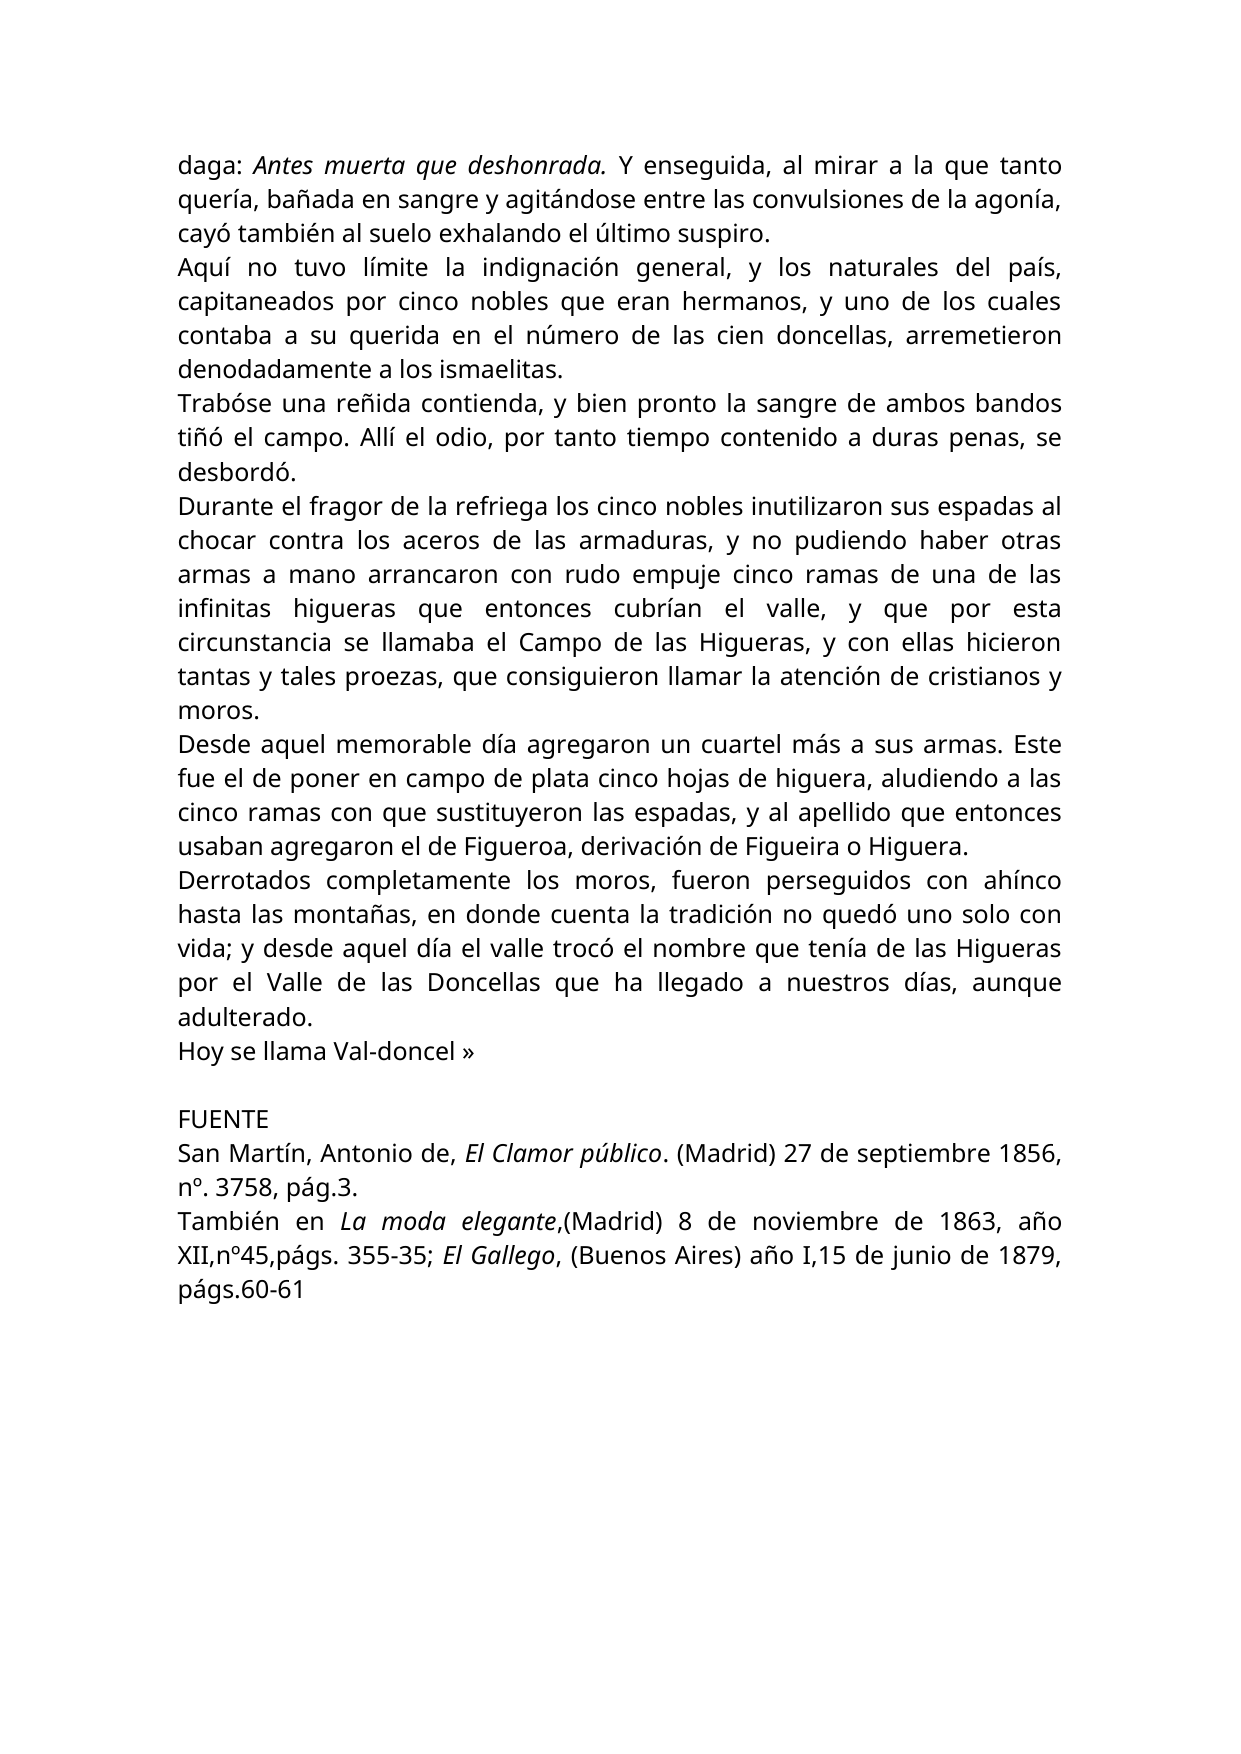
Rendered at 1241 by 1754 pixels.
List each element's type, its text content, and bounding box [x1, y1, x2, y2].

text Durante el fragor de la refriega los cinco nobles inutilizaron sus espadas al chocar contra los aceros de las armaduras, y no pudiendo haber otras armas a mano arrancaron con rudo empuje cinco ramas de una de las infinitas higueras que entonces cubrían el valle, y que por esta circunstancia se llamaba el Campo de las Higueras, y con ellas hicieron tantas y tales proezas, que consiguieron llamar la atención de cristianos y moros. [177, 488, 1063, 727]
text San Martín, Antonio de, El Clamor público. (Madrid) 27 de septiembre 1856, nº. 3758, pág.3. [177, 1135, 1063, 1203]
text Derrotados completamente los moros, fueron perseguidos con ahínco hasta las montañas, en donde cuenta la tradición no quedó uno solo con vida; y desde aquel día el valle trocó el nombre que tenía de las Higueras por el Valle de las Doncellas que ha llegado a nuestros días, aunque adulterado. [177, 863, 1063, 1033]
text FUENTE [177, 1101, 1063, 1135]
text Trabóse una reñida contienda, y bien pronto la sangre de ambos bandos tiñó el campo. Allí el odio, por tanto tiempo contenido a duras penas, se desbordó. [177, 386, 1063, 488]
text Aquí no tuvo límite la indignación general, y los naturales del país, capitaneados por cinco nobles que eran hermanos, y uno de los cuales contaba a su querida en el número de las cien doncellas, arremetieron denodadamente a los ismaelitas. [177, 250, 1063, 386]
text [177, 148, 1063, 250]
text Hoy se llama Val-doncel » [177, 1033, 1063, 1067]
text También en La moda elegante,(Madrid) 8 de noviembre de 1863, año XII,nº45,págs. 355-35; El Gallego, (Buenos Aires) año I,15 de junio de 1879, págs.60-61 [177, 1203, 1063, 1306]
text Desde aquel memorable día agregaron un cuartel más a sus armas. Este fue el de poner en campo de plata cinco hojas de higuera, aludiendo a las cinco ramas con que sustituyeron las espadas, y al apellido que entonces usaban agregaron el de Figueroa, derivación de Figueira o Higuera. [177, 727, 1063, 863]
